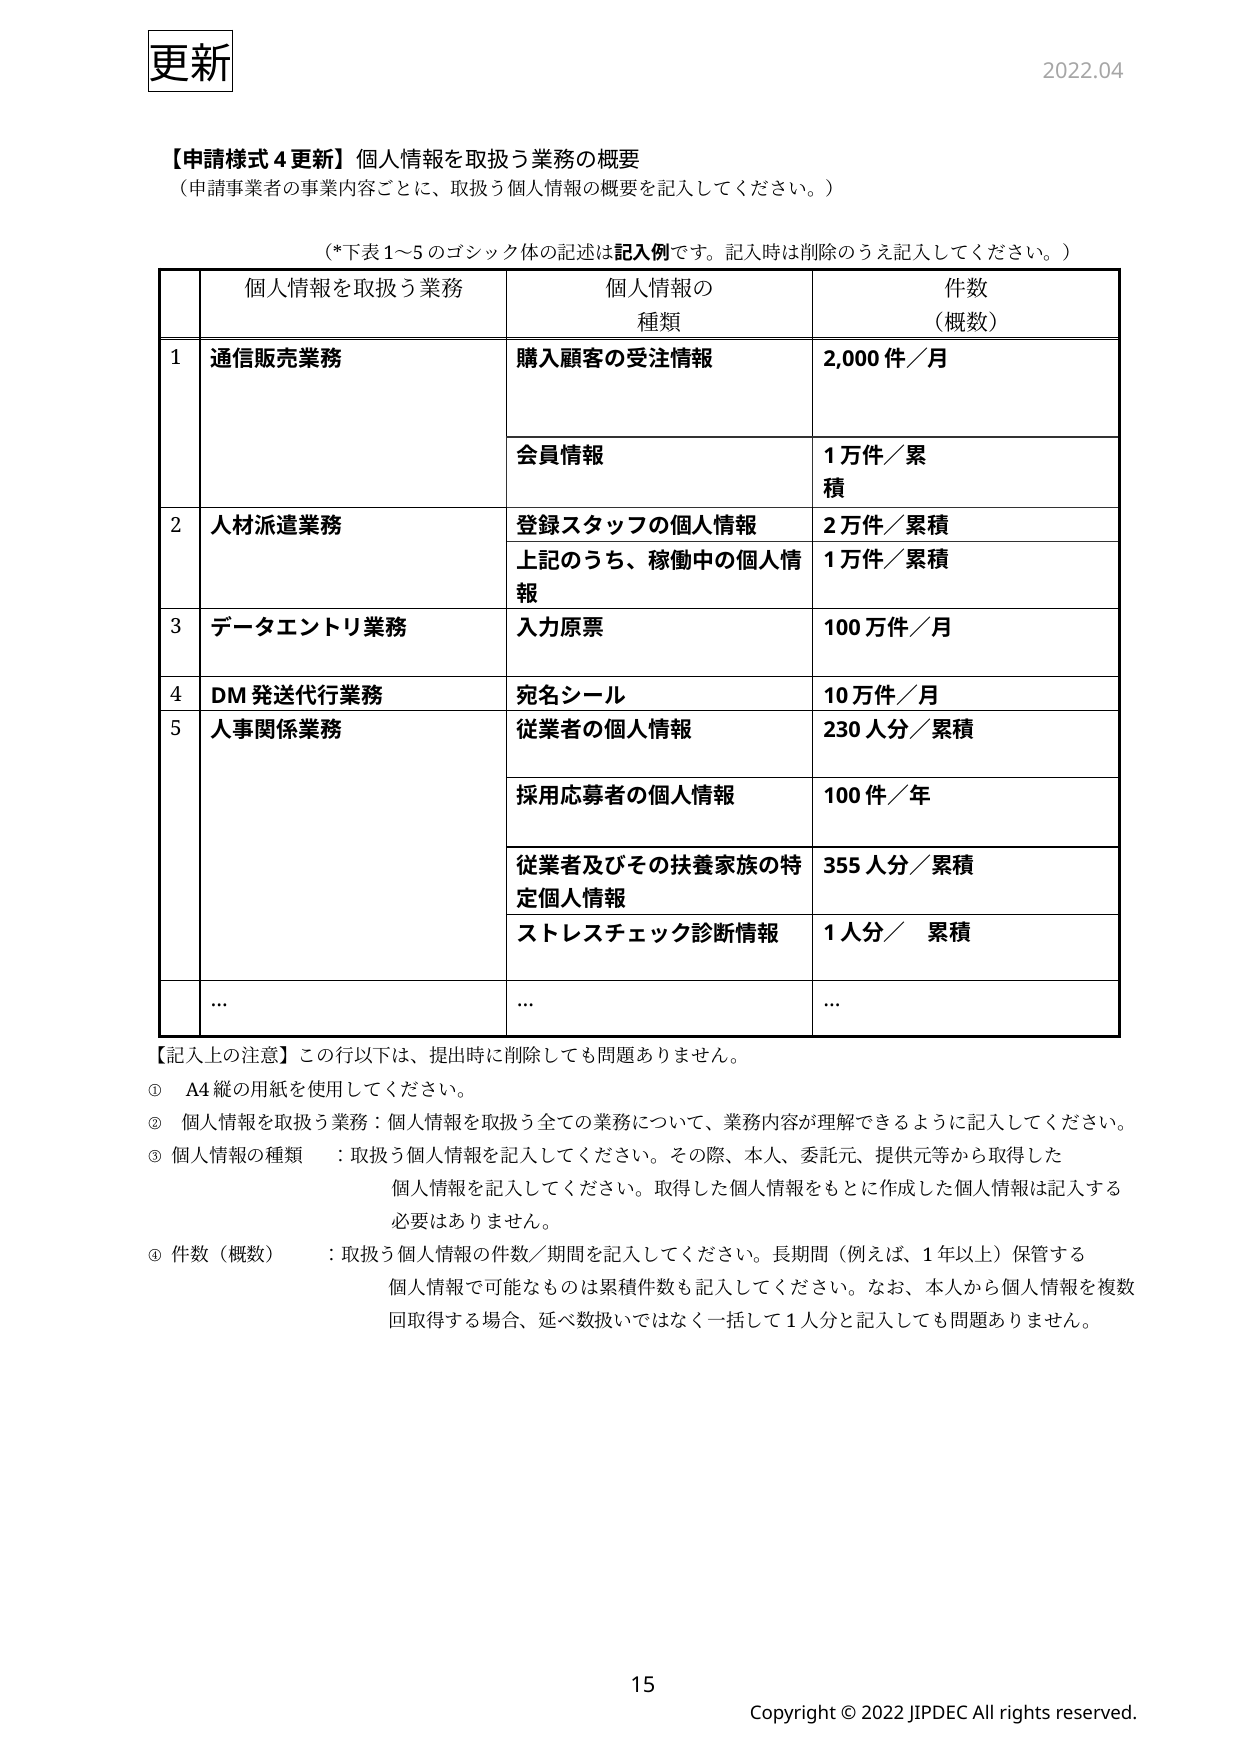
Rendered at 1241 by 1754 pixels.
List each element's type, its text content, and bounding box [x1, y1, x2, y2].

text ③ 個人情報の種類 ：取扱う個人情報を記入してください。その際、本人、委託元、提供元等から取得した [148, 1138, 1137, 1171]
table_cell [161, 981, 199, 1035]
table_header 個人情報を取扱う業務 [201, 271, 506, 337]
table_cell … [507, 981, 812, 1035]
table_header 個人情報の 種類 [507, 271, 812, 337]
text 【記入上の注意】この行以下は、提出時に削除しても問題ありません。 [148, 1038, 1137, 1071]
text （*下表1～5のゴシック体の記述は記入例です。記入時は削除のうえ記入してください。） [148, 234, 1081, 268]
table_cell 採用応募者の個人情報 [507, 778, 812, 846]
table_cell 230人分／累積 [813, 711, 1118, 777]
table_cell 3 [161, 609, 199, 676]
table_cell 100万件／月 [813, 609, 1118, 676]
text 個人情報で可能なものは累積件数も記入してください。なお、本人から個人情報を複数回取得する場合、延べ数扱いではなく一括して1人分と記入しても問題ありません。 [388, 1270, 1137, 1336]
text 必要はありません。 [148, 1204, 1137, 1237]
table_cell 通信販売業務 [201, 340, 506, 507]
text ④ 件数（概数） ：取扱う個人情報の件数／期間を記入してください。長期間（例えば、1年以上）保管する [148, 1237, 1137, 1270]
table_cell 会員情報 [507, 438, 812, 507]
table_cell 人事関係業務 [201, 711, 506, 980]
table_cell 1人分／ 累積 [813, 915, 1118, 980]
table_cell 購入顧客の受注情報 [507, 340, 812, 436]
text ② 個人情報を取扱う業務：個人情報を取扱う全ての業務について、業務内容が理解できるように記入してください。 [148, 1104, 1137, 1138]
table_cell 従業者の個人情報 [507, 711, 812, 777]
table_cell 上記のうち、稼働中の個人情報 [507, 542, 812, 608]
table_header [161, 271, 199, 337]
table_cell 10万件／月 [813, 677, 1118, 710]
table_cell ストレスチェック診断情報 [507, 915, 812, 980]
table_cell 355人分／累積 [813, 848, 1118, 914]
table_cell 100件／年 [813, 778, 1118, 846]
table_cell 宛名シール [507, 677, 812, 710]
table_cell 入力原票 [507, 609, 812, 676]
table_cell 登録スタッフの個人情報 [507, 508, 812, 541]
table_cell … [813, 981, 1118, 1035]
table_cell 1万件／累積 [813, 542, 1118, 608]
table_cell 1万件／累 積 [813, 438, 1118, 507]
table_cell データエントリ業務 [201, 609, 506, 676]
text ① A4縦の用紙を使用してください。 [148, 1071, 1137, 1104]
table_cell 4 [161, 677, 199, 710]
table_cell 2万件／累積 [813, 508, 1118, 541]
table_cell 人材派遣業務 [201, 508, 506, 608]
table_cell 2 [161, 508, 199, 608]
text 個人情報を記入してください。取得した個人情報をもとに作成した個人情報は記入する [148, 1171, 1137, 1204]
table_header 件数 （概数） [813, 271, 1118, 337]
table_cell 従業者及びその扶養家族の特定個人情報 [507, 848, 812, 914]
table_cell 2,000件／月 [813, 340, 1118, 436]
table_cell 1 [161, 340, 199, 507]
table_cell 5 [161, 711, 199, 980]
table_cell … [201, 981, 506, 1035]
table_cell DM発送代行業務 [201, 677, 506, 710]
